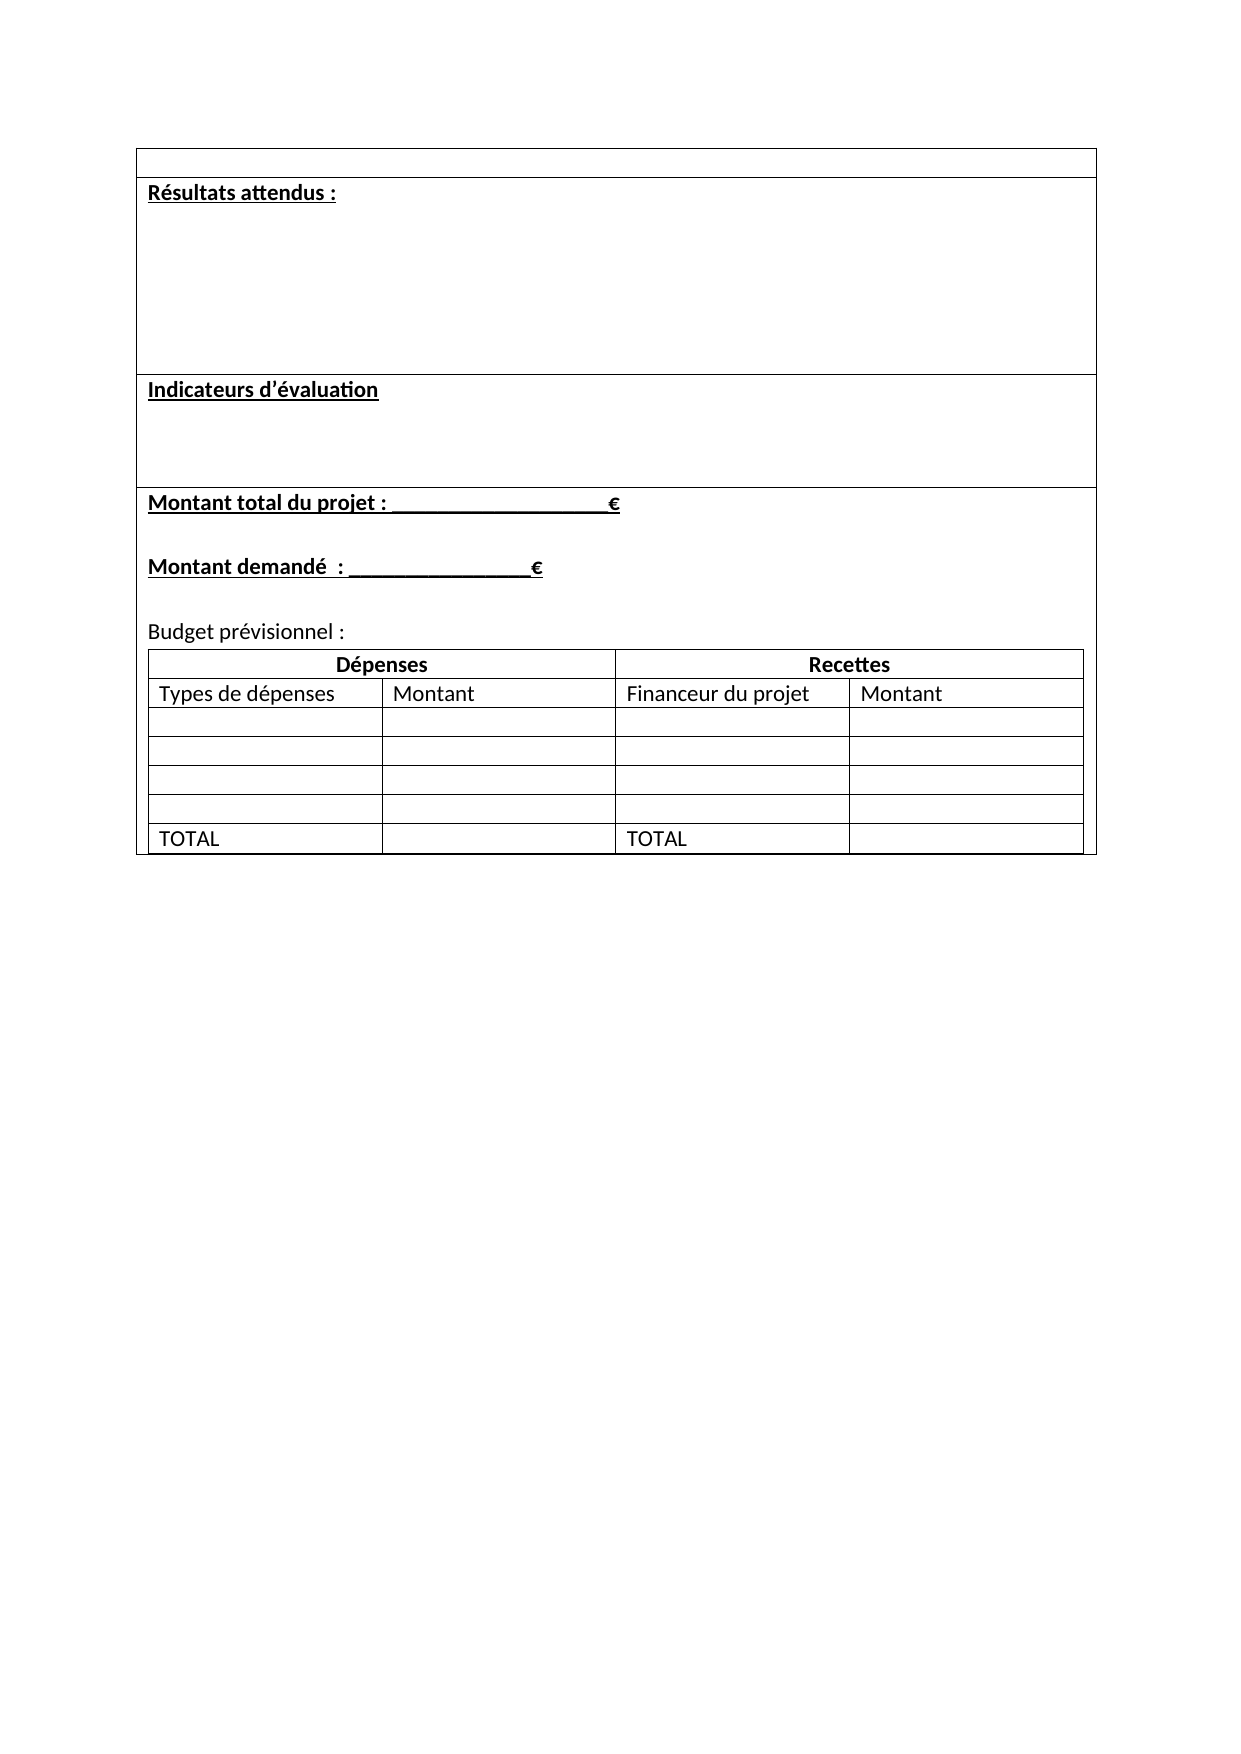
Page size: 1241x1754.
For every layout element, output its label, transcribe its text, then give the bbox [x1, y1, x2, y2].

table_cell Montant total du projet : ___________________€ Montant demandé : ________________€ Budget prévisionnel : [137, 488, 1096, 853]
table_cell Résultats attendus : [137, 178, 1096, 374]
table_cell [137, 149, 1096, 177]
table_cell Indicateurs d’évaluation [137, 375, 1096, 487]
